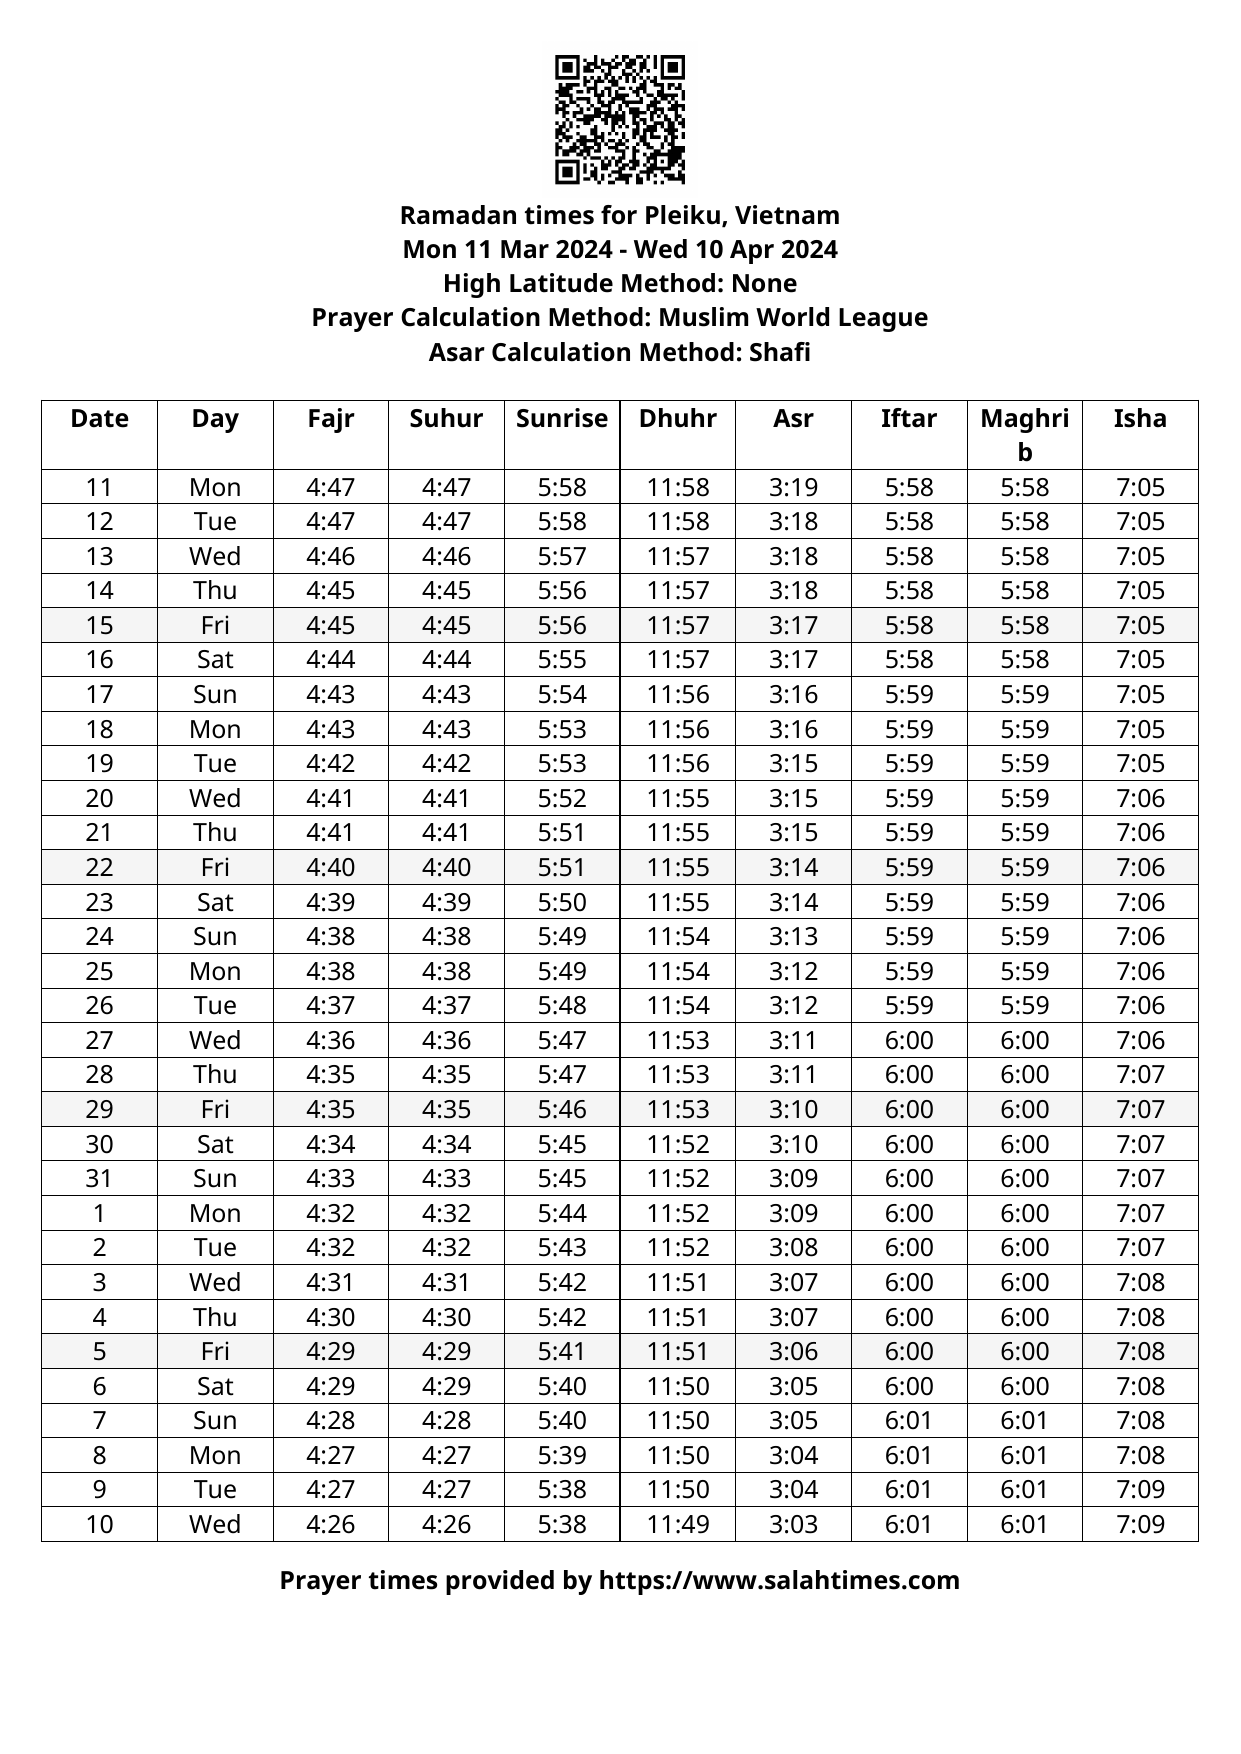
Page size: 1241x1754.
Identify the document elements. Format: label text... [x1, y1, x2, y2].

table_cell 7:07 [1083, 1161, 1198, 1195]
table_cell 3:15 [736, 781, 851, 814]
table_cell 3:09 [736, 1196, 851, 1229]
table_cell 5:47 [505, 1058, 619, 1091]
table_cell 7:07 [1083, 1196, 1198, 1229]
table_cell 3:05 [736, 1369, 851, 1402]
table_cell 11:52 [621, 1231, 735, 1264]
table_cell 20 [42, 781, 157, 814]
table_cell 7:05 [1083, 608, 1198, 642]
table_cell 4:42 [389, 746, 504, 780]
table_cell 3:09 [736, 1161, 851, 1195]
table_cell 5:38 [505, 1473, 619, 1506]
table_cell Wed [158, 1507, 273, 1541]
text Prayer times provided by https://www.salahtimes.com [42, 1563, 1198, 1597]
table_cell 4:29 [274, 1369, 388, 1402]
table_cell 5:59 [968, 677, 1082, 711]
table_cell 6:00 [968, 1127, 1082, 1160]
table_cell 5:45 [505, 1161, 619, 1195]
table_header Sunrise [505, 401, 619, 469]
table_cell 6:00 [968, 1369, 1082, 1402]
table_cell 5:45 [505, 1127, 619, 1160]
table_cell 5:42 [505, 1300, 619, 1333]
table_cell 3:08 [736, 1231, 851, 1264]
table_cell 4:28 [274, 1404, 388, 1437]
table_cell 3:07 [736, 1265, 851, 1299]
table_cell 26 [42, 989, 157, 1022]
table_cell 4:26 [389, 1507, 504, 1541]
table_cell 1 [42, 1196, 157, 1229]
table_cell 4:43 [389, 712, 504, 745]
table_cell 5:59 [852, 989, 967, 1022]
table_cell Wed [158, 1265, 273, 1299]
table_cell 6:00 [968, 1161, 1082, 1195]
table_cell 4:38 [389, 919, 504, 953]
table_cell 5:56 [505, 608, 619, 642]
table_cell 4:34 [274, 1127, 388, 1160]
table_cell Wed [158, 539, 273, 572]
table_cell 4:43 [274, 712, 388, 745]
table_cell 10 [42, 1507, 157, 1541]
table_cell 6:00 [852, 1023, 967, 1057]
table_cell 4:27 [274, 1473, 388, 1506]
table_cell 5:58 [968, 643, 1082, 676]
table_cell 4:40 [274, 850, 388, 884]
table_cell 25 [42, 954, 157, 987]
table_cell 11:54 [621, 989, 735, 1022]
table_cell 11:55 [621, 781, 735, 814]
table_cell 5:49 [505, 919, 619, 953]
table_cell 11:51 [621, 1265, 735, 1299]
table_cell Sat [158, 1127, 273, 1160]
table_cell 21 [42, 816, 157, 849]
table_header Asr [736, 401, 851, 469]
table_cell 4:39 [274, 885, 388, 918]
table_cell 4:41 [389, 816, 504, 849]
table_cell 5:59 [968, 919, 1082, 953]
table_cell 11:56 [621, 677, 735, 711]
table_cell 5:58 [968, 504, 1082, 538]
table_cell 3:03 [736, 1507, 851, 1541]
table_cell 4:33 [274, 1161, 388, 1195]
table_cell Fri [158, 850, 273, 884]
table_cell 4:38 [274, 954, 388, 987]
table_cell 7:09 [1083, 1473, 1198, 1506]
table_cell 4:36 [274, 1023, 388, 1057]
table_cell 4:29 [389, 1334, 504, 1368]
table_cell 5:59 [968, 885, 1082, 918]
table_cell 4:27 [389, 1473, 504, 1506]
table_cell 5:50 [505, 885, 619, 918]
table_cell 6:00 [968, 1196, 1082, 1229]
table_cell 5:53 [505, 746, 619, 780]
table_cell 5:59 [852, 954, 967, 987]
table_cell Sun [158, 1161, 273, 1195]
table_cell 5:59 [852, 816, 967, 849]
table_cell 6:00 [852, 1265, 967, 1299]
table_cell 7:06 [1083, 919, 1198, 953]
table_cell 3:10 [736, 1127, 851, 1160]
table_cell 4:46 [389, 539, 504, 572]
table_cell 16 [42, 643, 157, 676]
table_cell 7:05 [1083, 504, 1198, 538]
table_cell 4:35 [274, 1092, 388, 1126]
table_cell 6:00 [968, 1092, 1082, 1126]
table_cell Mon [158, 1196, 273, 1229]
table_cell 11:50 [621, 1473, 735, 1506]
table_cell 5:59 [968, 781, 1082, 814]
table_cell 5:59 [852, 746, 967, 780]
table_cell 4:27 [274, 1438, 388, 1472]
table_cell 4:47 [274, 470, 388, 503]
text Asar Calculation Method: Shafi [42, 334, 1198, 368]
table_cell 7:07 [1083, 1058, 1198, 1091]
table_cell 13 [42, 539, 157, 572]
table_cell 6:00 [852, 1196, 967, 1229]
table_cell 11:55 [621, 850, 735, 884]
table_cell 4:35 [389, 1058, 504, 1091]
table_cell 5:59 [852, 677, 967, 711]
table_cell 4:47 [389, 504, 504, 538]
table_cell 7:07 [1083, 1231, 1198, 1264]
table_cell Tue [158, 989, 273, 1022]
table_cell 11:53 [621, 1023, 735, 1057]
table_cell 4:45 [274, 574, 388, 607]
table_cell 11:56 [621, 746, 735, 780]
table_cell 4:47 [389, 470, 504, 503]
table_cell 4:42 [274, 746, 388, 780]
table_cell 7:07 [1083, 1127, 1198, 1160]
table_cell 6:01 [852, 1404, 967, 1437]
table_cell 6:00 [968, 1058, 1082, 1091]
table_cell 7:05 [1083, 677, 1198, 711]
table_cell 4:32 [274, 1231, 388, 1264]
table_cell 4:43 [389, 677, 504, 711]
table_cell 7:06 [1083, 781, 1198, 814]
table_cell 6:00 [852, 1231, 967, 1264]
table_cell 15 [42, 608, 157, 642]
table_cell Mon [158, 1438, 273, 1472]
table_cell 4:30 [389, 1300, 504, 1333]
table_cell 6:00 [852, 1369, 967, 1402]
table_cell 7 [42, 1404, 157, 1437]
table_cell 3:17 [736, 608, 851, 642]
table_cell 4:40 [389, 850, 504, 884]
table_cell 5:39 [505, 1438, 619, 1472]
table_cell 5 [42, 1334, 157, 1368]
table_cell 11:49 [621, 1507, 735, 1541]
table_cell 3:07 [736, 1300, 851, 1333]
table_cell Mon [158, 954, 273, 987]
table_cell 6:01 [968, 1473, 1082, 1506]
table_cell 6:00 [852, 1300, 967, 1333]
table_cell 4:38 [389, 954, 504, 987]
table_cell Sat [158, 1369, 273, 1402]
table_cell 11:55 [621, 816, 735, 849]
table_cell 4:45 [389, 574, 504, 607]
table_cell 4:37 [274, 989, 388, 1022]
table_cell 4:45 [389, 608, 504, 642]
table_cell 11:50 [621, 1404, 735, 1437]
table_cell 3:04 [736, 1473, 851, 1506]
table_cell 4:46 [274, 539, 388, 572]
table_cell 7:08 [1083, 1265, 1198, 1299]
table_cell 5:46 [505, 1092, 619, 1126]
table_cell Thu [158, 1058, 273, 1091]
table_cell 3:14 [736, 850, 851, 884]
table_cell 7:08 [1083, 1300, 1198, 1333]
table_cell 30 [42, 1127, 157, 1160]
table_cell 7:05 [1083, 746, 1198, 780]
table_cell 5:48 [505, 989, 619, 1022]
table_cell 4:32 [389, 1231, 504, 1264]
table_cell 4:29 [389, 1369, 504, 1402]
table_cell Sun [158, 919, 273, 953]
table_cell Sat [158, 885, 273, 918]
table_cell 5:43 [505, 1231, 619, 1264]
table_cell 9 [42, 1473, 157, 1506]
table_cell 7:05 [1083, 712, 1198, 745]
table_cell 3:16 [736, 677, 851, 711]
table_cell 7:06 [1083, 989, 1198, 1022]
table_cell 5:38 [505, 1507, 619, 1541]
table_cell 5:40 [505, 1404, 619, 1437]
table_cell 7:06 [1083, 1023, 1198, 1057]
table_cell 6:00 [968, 1231, 1082, 1264]
table_cell 5:59 [968, 816, 1082, 849]
table_cell 4:34 [389, 1127, 504, 1160]
table_cell 5:59 [852, 885, 967, 918]
table_cell 5:54 [505, 677, 619, 711]
table_cell 5:51 [505, 816, 619, 849]
table_cell 7:06 [1083, 816, 1198, 849]
table_cell 4:31 [389, 1265, 504, 1299]
table_cell Wed [158, 1023, 273, 1057]
table_cell 4:39 [389, 885, 504, 918]
table_cell 4:44 [274, 643, 388, 676]
table_cell 31 [42, 1161, 157, 1195]
table_header Isha [1083, 401, 1198, 469]
table_cell 3:15 [736, 746, 851, 780]
table_cell 5:58 [968, 574, 1082, 607]
table_cell 5:59 [852, 712, 967, 745]
table_cell 6:00 [968, 1334, 1082, 1368]
table_cell 4:27 [389, 1438, 504, 1472]
table_cell 11:58 [621, 470, 735, 503]
table_cell 3:11 [736, 1058, 851, 1091]
table_cell 7:08 [1083, 1438, 1198, 1472]
table_cell 3:10 [736, 1092, 851, 1126]
table_cell 5:58 [968, 470, 1082, 503]
table_cell 11:57 [621, 643, 735, 676]
table_cell 5:56 [505, 574, 619, 607]
table_cell Tue [158, 1231, 273, 1264]
table_header Dhuhr [621, 401, 735, 469]
table_cell 3:05 [736, 1404, 851, 1437]
table_cell 11 [42, 470, 157, 503]
table_cell 5:59 [968, 989, 1082, 1022]
table_cell 4:26 [274, 1507, 388, 1541]
table_cell 5:41 [505, 1334, 619, 1368]
table_cell 4:45 [274, 608, 388, 642]
table_cell Sun [158, 1404, 273, 1437]
table_cell Fri [158, 1092, 273, 1126]
table_cell Mon [158, 470, 273, 503]
table_cell 7:06 [1083, 850, 1198, 884]
table_cell 3:16 [736, 712, 851, 745]
table_cell 5:58 [852, 504, 967, 538]
table_cell 7:05 [1083, 574, 1198, 607]
table_cell 7:06 [1083, 885, 1198, 918]
table_cell 5:52 [505, 781, 619, 814]
table_cell 5:58 [852, 574, 967, 607]
picture [542, 41, 699, 198]
table_cell 27 [42, 1023, 157, 1057]
table_cell 11:54 [621, 954, 735, 987]
table_cell 6:01 [968, 1438, 1082, 1472]
text Prayer Calculation Method: Muslim World League [42, 300, 1198, 334]
table_cell 29 [42, 1092, 157, 1126]
table_header Day [158, 401, 273, 469]
table_cell 6:01 [968, 1404, 1082, 1437]
table_cell 6:01 [852, 1473, 967, 1506]
table_cell Sun [158, 677, 273, 711]
table_cell 11:52 [621, 1196, 735, 1229]
table_cell Thu [158, 816, 273, 849]
table_cell 3:18 [736, 574, 851, 607]
table_cell 5:51 [505, 850, 619, 884]
table_cell 7:05 [1083, 643, 1198, 676]
table_cell Fri [158, 1334, 273, 1368]
table_header Date [42, 401, 157, 469]
table_cell 5:58 [852, 608, 967, 642]
table_cell 11:54 [621, 919, 735, 953]
table_cell 6:00 [968, 1300, 1082, 1333]
table_cell 5:59 [852, 850, 967, 884]
table_cell 7:08 [1083, 1334, 1198, 1368]
table_cell 3:11 [736, 1023, 851, 1057]
table_cell 6:01 [852, 1438, 967, 1472]
table_cell 22 [42, 850, 157, 884]
table_cell 6:00 [852, 1127, 967, 1160]
table_cell 5:59 [852, 919, 967, 953]
table_cell 5:57 [505, 539, 619, 572]
table_cell 5:55 [505, 643, 619, 676]
table_cell 3:17 [736, 643, 851, 676]
table_cell 8 [42, 1438, 157, 1472]
table_cell 5:59 [852, 781, 967, 814]
table_cell 11:52 [621, 1127, 735, 1160]
table_cell 5:49 [505, 954, 619, 987]
table_cell 5:44 [505, 1196, 619, 1229]
table_cell 5:58 [852, 643, 967, 676]
table_cell 4:35 [274, 1058, 388, 1091]
table_cell 14 [42, 574, 157, 607]
table_cell 28 [42, 1058, 157, 1091]
table_cell 5:59 [968, 850, 1082, 884]
table_cell 4:28 [389, 1404, 504, 1437]
table_cell 6:01 [968, 1507, 1082, 1541]
table_cell 11:57 [621, 608, 735, 642]
table_cell 19 [42, 746, 157, 780]
table_cell 11:57 [621, 539, 735, 572]
table_cell 5:53 [505, 712, 619, 745]
table_cell 3:18 [736, 504, 851, 538]
table_cell 5:47 [505, 1023, 619, 1057]
table_cell 11:56 [621, 712, 735, 745]
table_cell 11:51 [621, 1334, 735, 1368]
table_cell 4:37 [389, 989, 504, 1022]
table_cell 6:00 [968, 1023, 1082, 1057]
table_cell 5:58 [968, 608, 1082, 642]
table_cell 17 [42, 677, 157, 711]
table_cell 7:05 [1083, 470, 1198, 503]
table_cell 4:41 [389, 781, 504, 814]
table_cell Tue [158, 504, 273, 538]
table_cell 11:50 [621, 1369, 735, 1402]
table_cell Sat [158, 643, 273, 676]
table_cell 4:29 [274, 1334, 388, 1368]
table_cell Mon [158, 712, 273, 745]
table_cell 4:35 [389, 1092, 504, 1126]
text High Latitude Method: None [42, 266, 1198, 300]
table_cell 3:13 [736, 919, 851, 953]
table_cell 4:33 [389, 1161, 504, 1195]
table_cell Wed [158, 781, 273, 814]
table_cell 6:00 [852, 1334, 967, 1368]
table_header Fajr [274, 401, 388, 469]
table_cell 4:41 [274, 816, 388, 849]
table_cell 11:53 [621, 1058, 735, 1091]
table_cell 7:05 [1083, 539, 1198, 572]
table_cell 6:00 [852, 1058, 967, 1091]
table_cell 4 [42, 1300, 157, 1333]
table_cell 6:01 [852, 1507, 967, 1541]
table_cell 5:59 [968, 746, 1082, 780]
table_cell 5:58 [505, 470, 619, 503]
table_cell 5:58 [968, 539, 1082, 572]
table_cell 12 [42, 504, 157, 538]
table_cell 3 [42, 1265, 157, 1299]
table_cell 5:59 [968, 712, 1082, 745]
table_cell 4:41 [274, 781, 388, 814]
table_cell 6:00 [852, 1161, 967, 1195]
table_cell 4:32 [274, 1196, 388, 1229]
table_header Suhur [389, 401, 504, 469]
text Mon 11 Mar 2024 - Wed 10 Apr 2024 [42, 232, 1198, 266]
table_cell 18 [42, 712, 157, 745]
table_cell 3:19 [736, 470, 851, 503]
table_cell 4:38 [274, 919, 388, 953]
table_cell 23 [42, 885, 157, 918]
table_cell 7:08 [1083, 1369, 1198, 1402]
table_cell 3:04 [736, 1438, 851, 1472]
table_cell Tue [158, 746, 273, 780]
table_cell 11:52 [621, 1161, 735, 1195]
table_cell 11:58 [621, 504, 735, 538]
table_cell 7:07 [1083, 1092, 1198, 1126]
table_cell 5:40 [505, 1369, 619, 1402]
table_cell 3:15 [736, 816, 851, 849]
table_cell 7:08 [1083, 1404, 1198, 1437]
table_cell 3:18 [736, 539, 851, 572]
table_cell 11:51 [621, 1300, 735, 1333]
table_cell 3:06 [736, 1334, 851, 1368]
table_cell 4:32 [389, 1196, 504, 1229]
table_cell 6:00 [852, 1092, 967, 1126]
table_cell 6:00 [968, 1265, 1082, 1299]
table_cell 11:57 [621, 574, 735, 607]
text Ramadan times for Pleiku, Vietnam [42, 198, 1198, 232]
table_cell 5:42 [505, 1265, 619, 1299]
table_cell Thu [158, 1300, 273, 1333]
table_cell 4:31 [274, 1265, 388, 1299]
table_cell Thu [158, 574, 273, 607]
table_cell 2 [42, 1231, 157, 1264]
table_cell 5:59 [968, 954, 1082, 987]
table_cell 5:58 [852, 539, 967, 572]
table_cell 4:47 [274, 504, 388, 538]
table_cell 4:43 [274, 677, 388, 711]
table_cell 5:58 [852, 470, 967, 503]
table_cell 24 [42, 919, 157, 953]
table_cell 3:14 [736, 885, 851, 918]
table_cell 4:36 [389, 1023, 504, 1057]
table_cell 11:50 [621, 1438, 735, 1472]
table_cell 7:06 [1083, 954, 1198, 987]
table_cell Fri [158, 608, 273, 642]
table_cell 11:55 [621, 885, 735, 918]
table_cell 7:09 [1083, 1507, 1198, 1541]
table_cell 4:30 [274, 1300, 388, 1333]
table_header Iftar [852, 401, 967, 469]
table_header Maghrib [968, 401, 1082, 469]
table_cell 3:12 [736, 989, 851, 1022]
table_cell 6 [42, 1369, 157, 1402]
table_cell 4:44 [389, 643, 504, 676]
table_cell Tue [158, 1473, 273, 1506]
table_cell 5:58 [505, 504, 619, 538]
table_cell 11:53 [621, 1092, 735, 1126]
table_cell 3:12 [736, 954, 851, 987]
